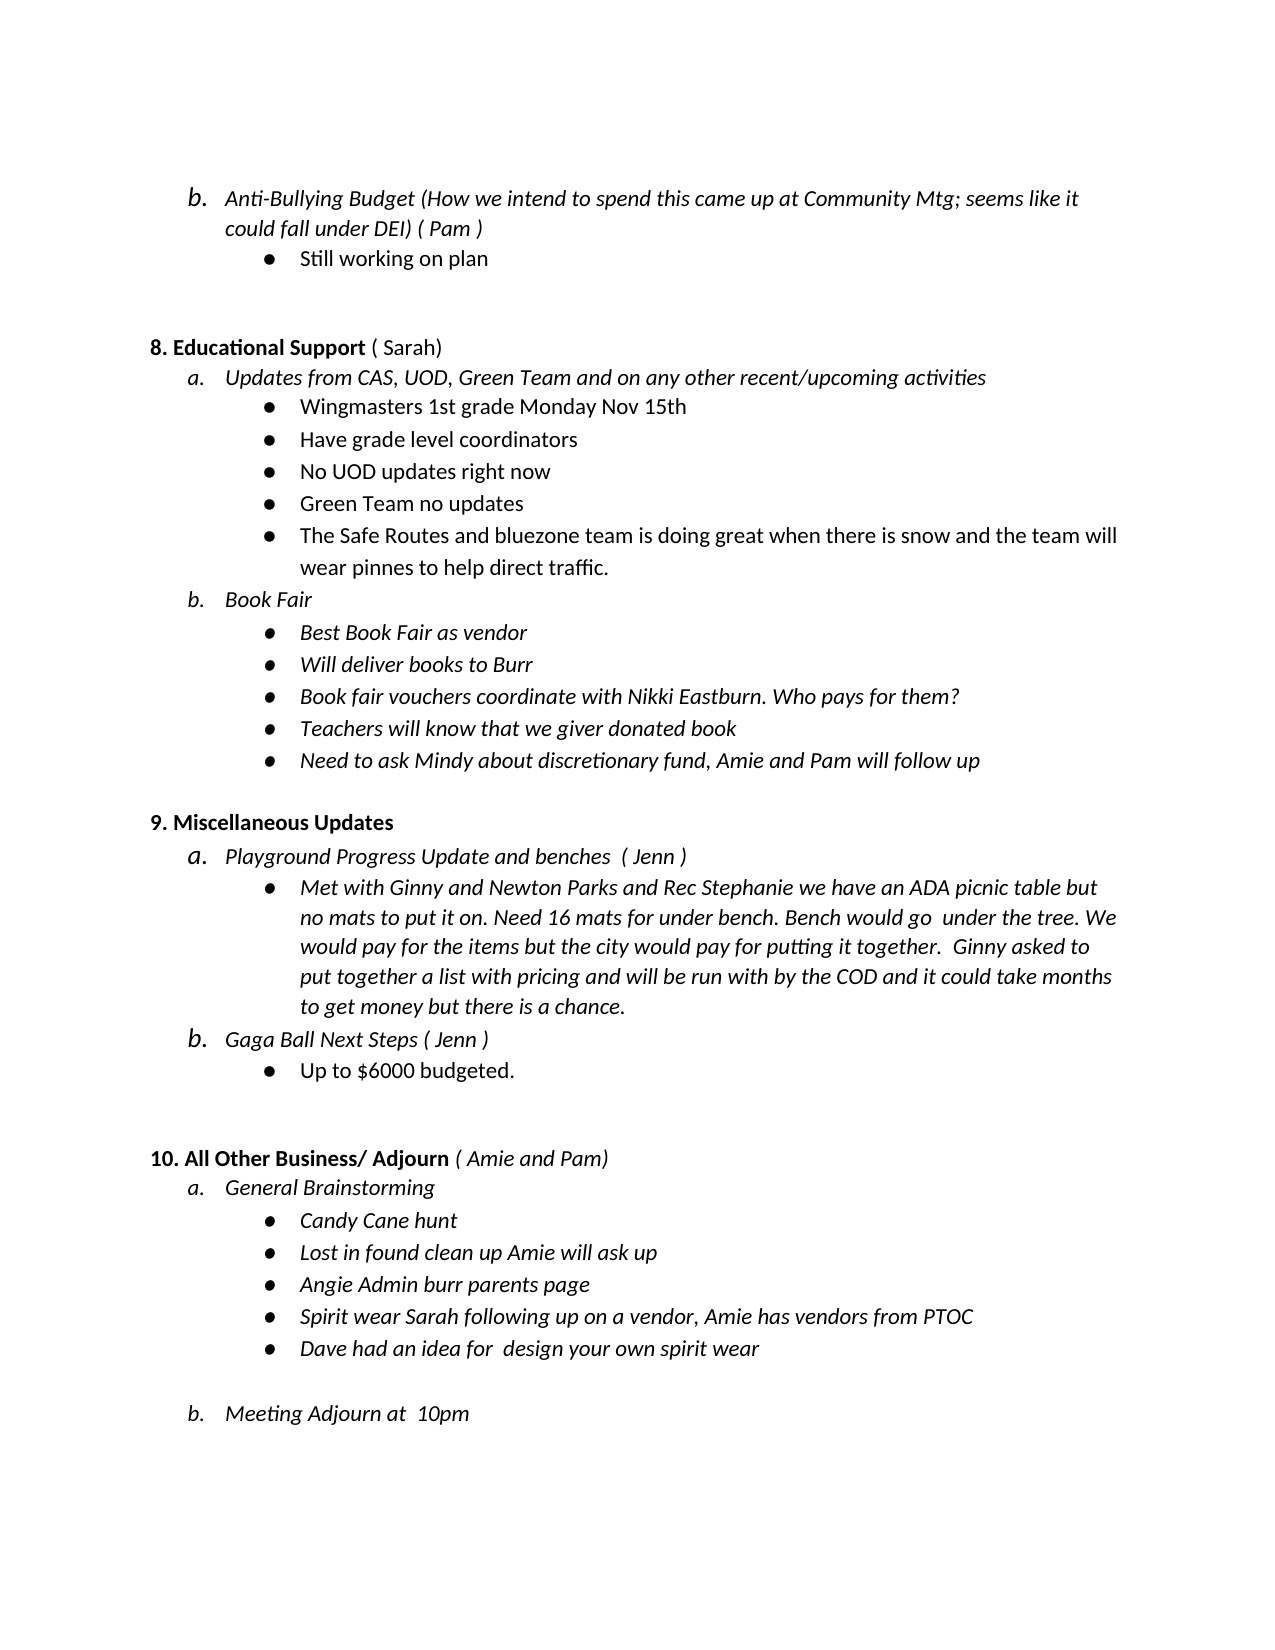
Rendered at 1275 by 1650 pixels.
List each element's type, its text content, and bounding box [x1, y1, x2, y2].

list Book fair vouchers coordinate with Nikki Eastburn. Who pays for them? [262, 682, 1125, 710]
subtitle Updates from CAS, UOD, Green Team and on any other recent/upcoming activities [187, 363, 1125, 391]
list Anti-Bullying Budget (How we intend to spend this came up at Community Mtg; seems like it could fall under DEI) ( Pam ) [187, 180, 1125, 242]
list Dave had an idea for design your own spirit wear [262, 1334, 1125, 1362]
subtitle 10. All Other Business/ Adjourn ( Amie and Pam) [150, 1144, 1125, 1172]
list Candy Cane hunt [262, 1206, 1125, 1234]
subtitle 9. Miscellaneous Updates [150, 808, 1125, 836]
list Angie Admin burr parents page [262, 1270, 1125, 1298]
list Wingmasters 1st grade Monday Nov 15th [262, 392, 1125, 421]
list Playground Progress Update and benches ( Jenn ) [187, 838, 1125, 871]
list General Brainstorming [187, 1173, 1125, 1202]
list No UOD updates right now [262, 457, 1125, 485]
list Still working on plan [262, 244, 1125, 272]
list Will deliver books to Burr [262, 650, 1125, 678]
list Green Team no updates [262, 489, 1125, 517]
list Need to ask Mindy about discretionary fund, Amie and Pam will follow up [262, 747, 1125, 774]
list Best Book Fair as vendor [262, 618, 1125, 646]
list Meeting Adjourn at 10pm [187, 1399, 1125, 1427]
list Spirit wear Sarah following up on a vendor, Amie has vendors from PTOC [262, 1302, 1125, 1330]
list The Safe Routes and bluezone team is doing great when there is snow and the team will wear pinnes to help direct traffic. [262, 521, 1125, 581]
list Up to $6000 budgeted. [262, 1057, 1125, 1084]
list Book Fair [187, 586, 1125, 614]
list Teachers will know that we giver donated book [262, 714, 1125, 742]
list Lost in found clean up Amie will ask up [262, 1238, 1125, 1266]
list Have grade level coordinators [262, 425, 1125, 453]
list Met with Ginny and Newton Parks and Rec Stephanie we have an ADA picnic table but no mats to put it on. Need 16 mats for under bench. Bench would go under the tree. We would pay for the items but the city would pay for putting it together. Ginny asked to put together a list with pricing and will be run with by the COD and it could take months to get money but there is a chance. [262, 873, 1125, 1020]
list Gaga Ball Next Steps ( Jenn ) [187, 1022, 1125, 1054]
subtitle 8. Educational Support ( Sarah) [150, 333, 1125, 361]
